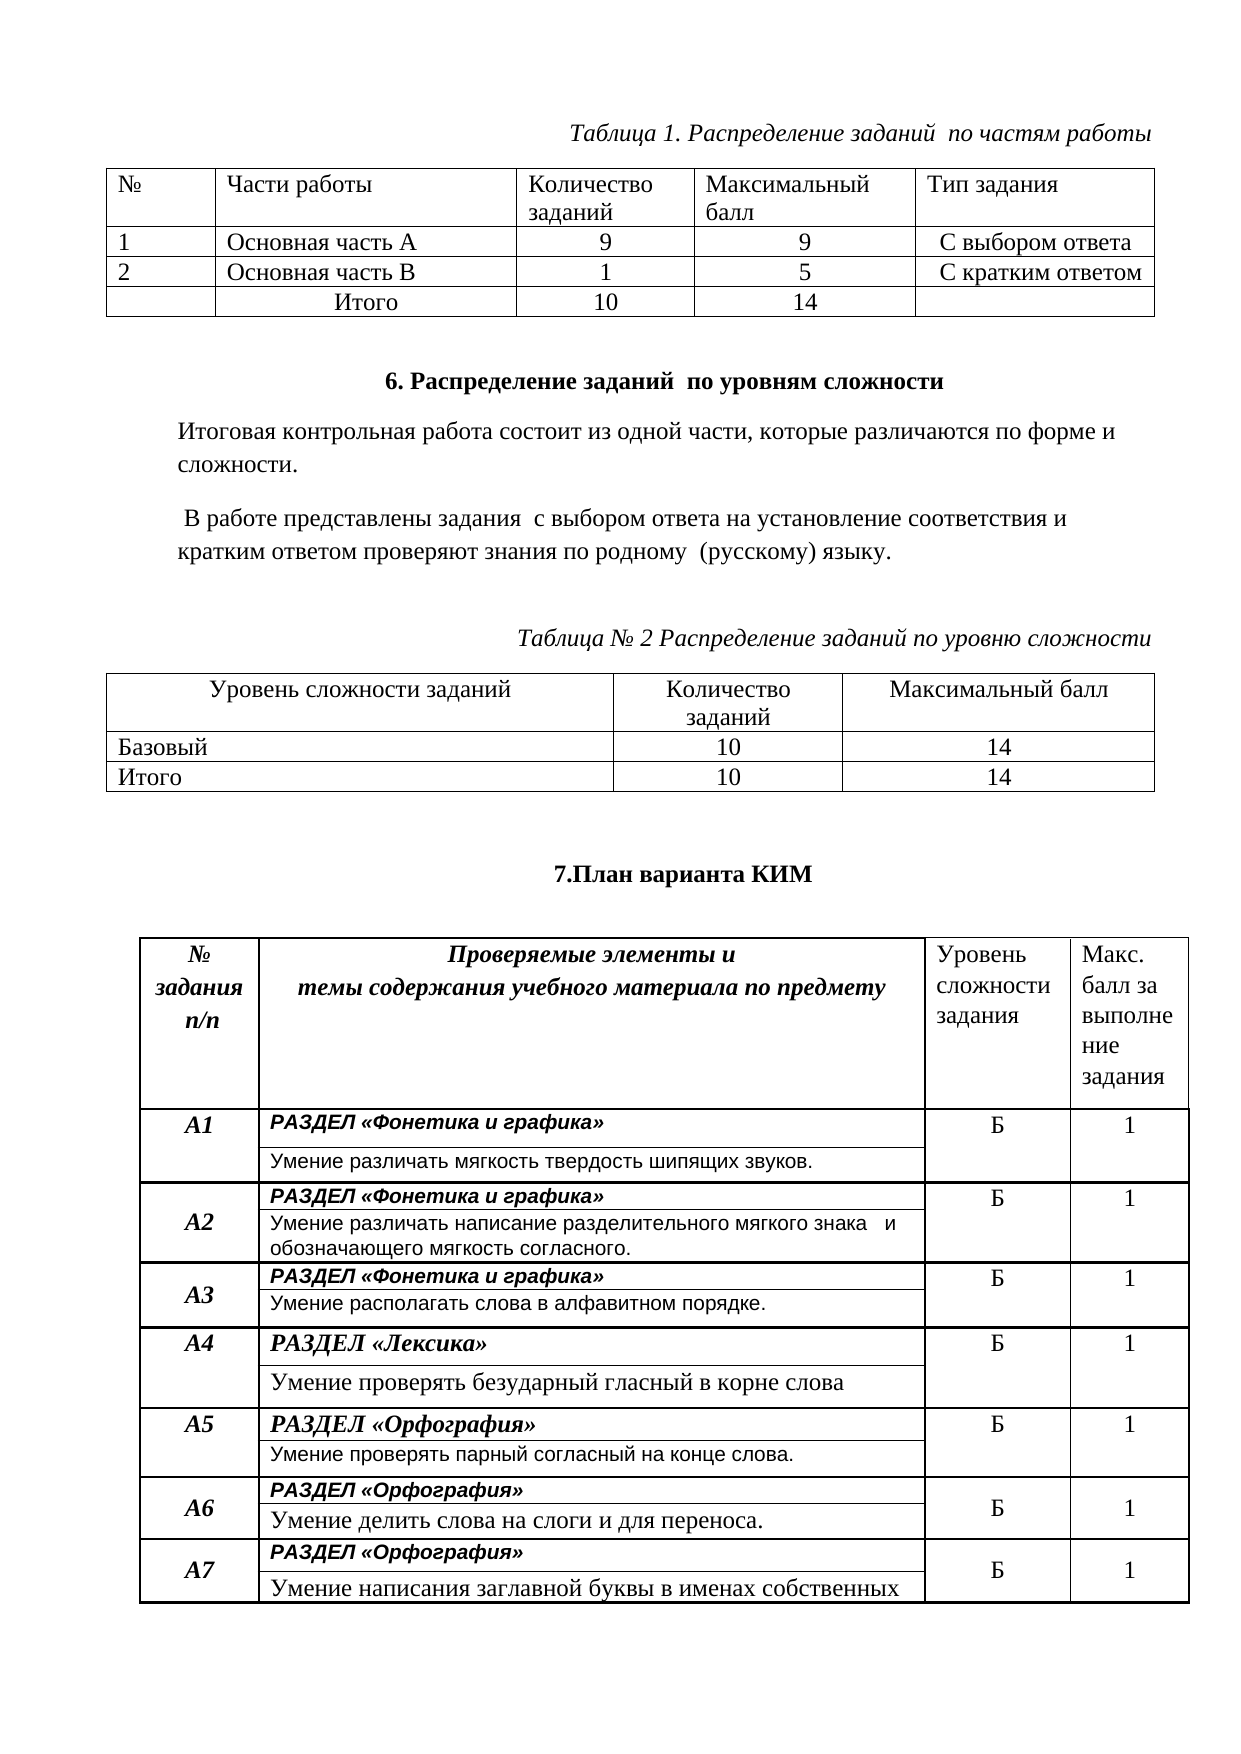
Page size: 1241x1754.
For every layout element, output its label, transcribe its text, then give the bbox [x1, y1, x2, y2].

table_cell 14 [843, 732, 1154, 761]
table_cell А1 [141, 1110, 258, 1181]
text Таблица № 2 Распределение заданий по уровню сложности [177, 623, 1152, 652]
table_cell А2 [141, 1184, 258, 1261]
table_header № задания п/п [141, 939, 258, 1108]
table_cell 5 [695, 257, 915, 286]
table_cell РАЗДЕЛ «Фонетика и графика» [260, 1264, 924, 1289]
table_cell 14 [695, 287, 915, 316]
table_cell 10 [517, 287, 694, 316]
table_header Проверяемые элементы и темы содержания учебного материала по предмету [260, 939, 924, 1108]
table_cell РАЗДЕЛ «Орфография» [260, 1540, 924, 1571]
text 6. Распределение заданий по уровням сложности [177, 366, 1152, 395]
text 7.План варианта КИМ [215, 859, 1152, 888]
table_cell С выбором ответа [916, 227, 1154, 256]
table_header Тип задания [916, 169, 1154, 226]
table_cell Умение различать написание разделительного мягкого знака и обозначающего мягкость согласного. [260, 1210, 924, 1261]
table_cell Б [926, 1110, 1070, 1181]
table_header Уровень сложности задания [926, 938, 1070, 1108]
table_cell А4 [141, 1329, 258, 1407]
table_cell РАЗДЕЛ «Фонетика и графика» [260, 1184, 924, 1209]
table_cell 2 [107, 257, 215, 286]
table_cell 1 [1071, 1409, 1188, 1476]
table_cell Умение проверять парный согласный на конце слова. [260, 1441, 924, 1476]
table_cell Базовый [107, 732, 613, 761]
table_cell Итого [216, 287, 516, 316]
table_cell Б [926, 1409, 1070, 1476]
table_header Части работы [216, 169, 516, 226]
table_cell Б [926, 1540, 1070, 1601]
table_cell Б [926, 1329, 1070, 1407]
table_cell 1 [107, 227, 215, 256]
table_cell 10 [614, 762, 842, 791]
table_cell 1 [1071, 1264, 1188, 1326]
table_cell Итого [107, 762, 613, 791]
table_cell Умение различать мягкость твердость шипящих звуков. [260, 1148, 924, 1181]
table_cell 1 [517, 257, 694, 286]
table_cell [916, 287, 1154, 316]
table_cell Б [926, 1264, 1070, 1326]
table_cell Умение располагать слова в алфавитном порядке. [260, 1290, 924, 1326]
table_cell 9 [695, 227, 915, 256]
table_header Количество заданий [517, 169, 694, 226]
text В работе представлены задания с выбором ответа на установление соответствия и кратким ответом проверяют знания по родному (русскому) языку. [177, 503, 1152, 564]
table_header № [107, 169, 215, 226]
table_header Макс. балл за выполнение задания [1070, 938, 1188, 1108]
table_cell 9 [517, 227, 694, 256]
table_cell Умение написания заглавной буквы в именах собственных [260, 1572, 924, 1601]
table_header Уровень сложности заданий [107, 674, 613, 731]
table_cell 1 [1071, 1110, 1188, 1181]
table_cell А7 [141, 1540, 258, 1601]
table_header Максимальный балл [695, 169, 915, 226]
text Итоговая контрольная работа состоит из одной части, которые различаются по форме и сложности. [177, 416, 1152, 478]
table_cell 1 [1071, 1478, 1188, 1538]
table_cell [107, 287, 215, 316]
table_cell РАЗДЕЛ «Орфография» [260, 1478, 924, 1503]
table_cell 1 [1071, 1184, 1188, 1261]
table_cell РАЗДЕЛ «Орфография» [260, 1409, 924, 1440]
table_cell РАЗДЕЛ «Лексика» [260, 1329, 924, 1365]
table_cell Основная часть А [216, 227, 516, 256]
table_cell Б [926, 1184, 1070, 1261]
table_cell А5 [141, 1409, 258, 1476]
table_cell РАЗДЕЛ «Фонетика и графика» [260, 1110, 924, 1147]
table_cell 10 [614, 732, 842, 761]
table_cell Умение делить слова на слоги и для переноса. [260, 1504, 924, 1538]
text Таблица 1. Распределение заданий по частям работы [177, 118, 1152, 147]
table_cell 1 [1071, 1329, 1188, 1407]
table_cell Умение проверять безударный гласный в корне слова [260, 1366, 924, 1407]
table_cell Основная часть В [216, 257, 516, 286]
table_header Количество заданий [614, 674, 842, 731]
table_cell Б [926, 1478, 1070, 1538]
table_header Максимальный балл [843, 674, 1154, 731]
table_cell А6 [141, 1478, 258, 1538]
table_cell А3 [141, 1264, 258, 1326]
table_cell 1 [1071, 1540, 1188, 1601]
table_cell С кратким ответом [916, 257, 1154, 286]
table_cell 14 [843, 762, 1154, 791]
